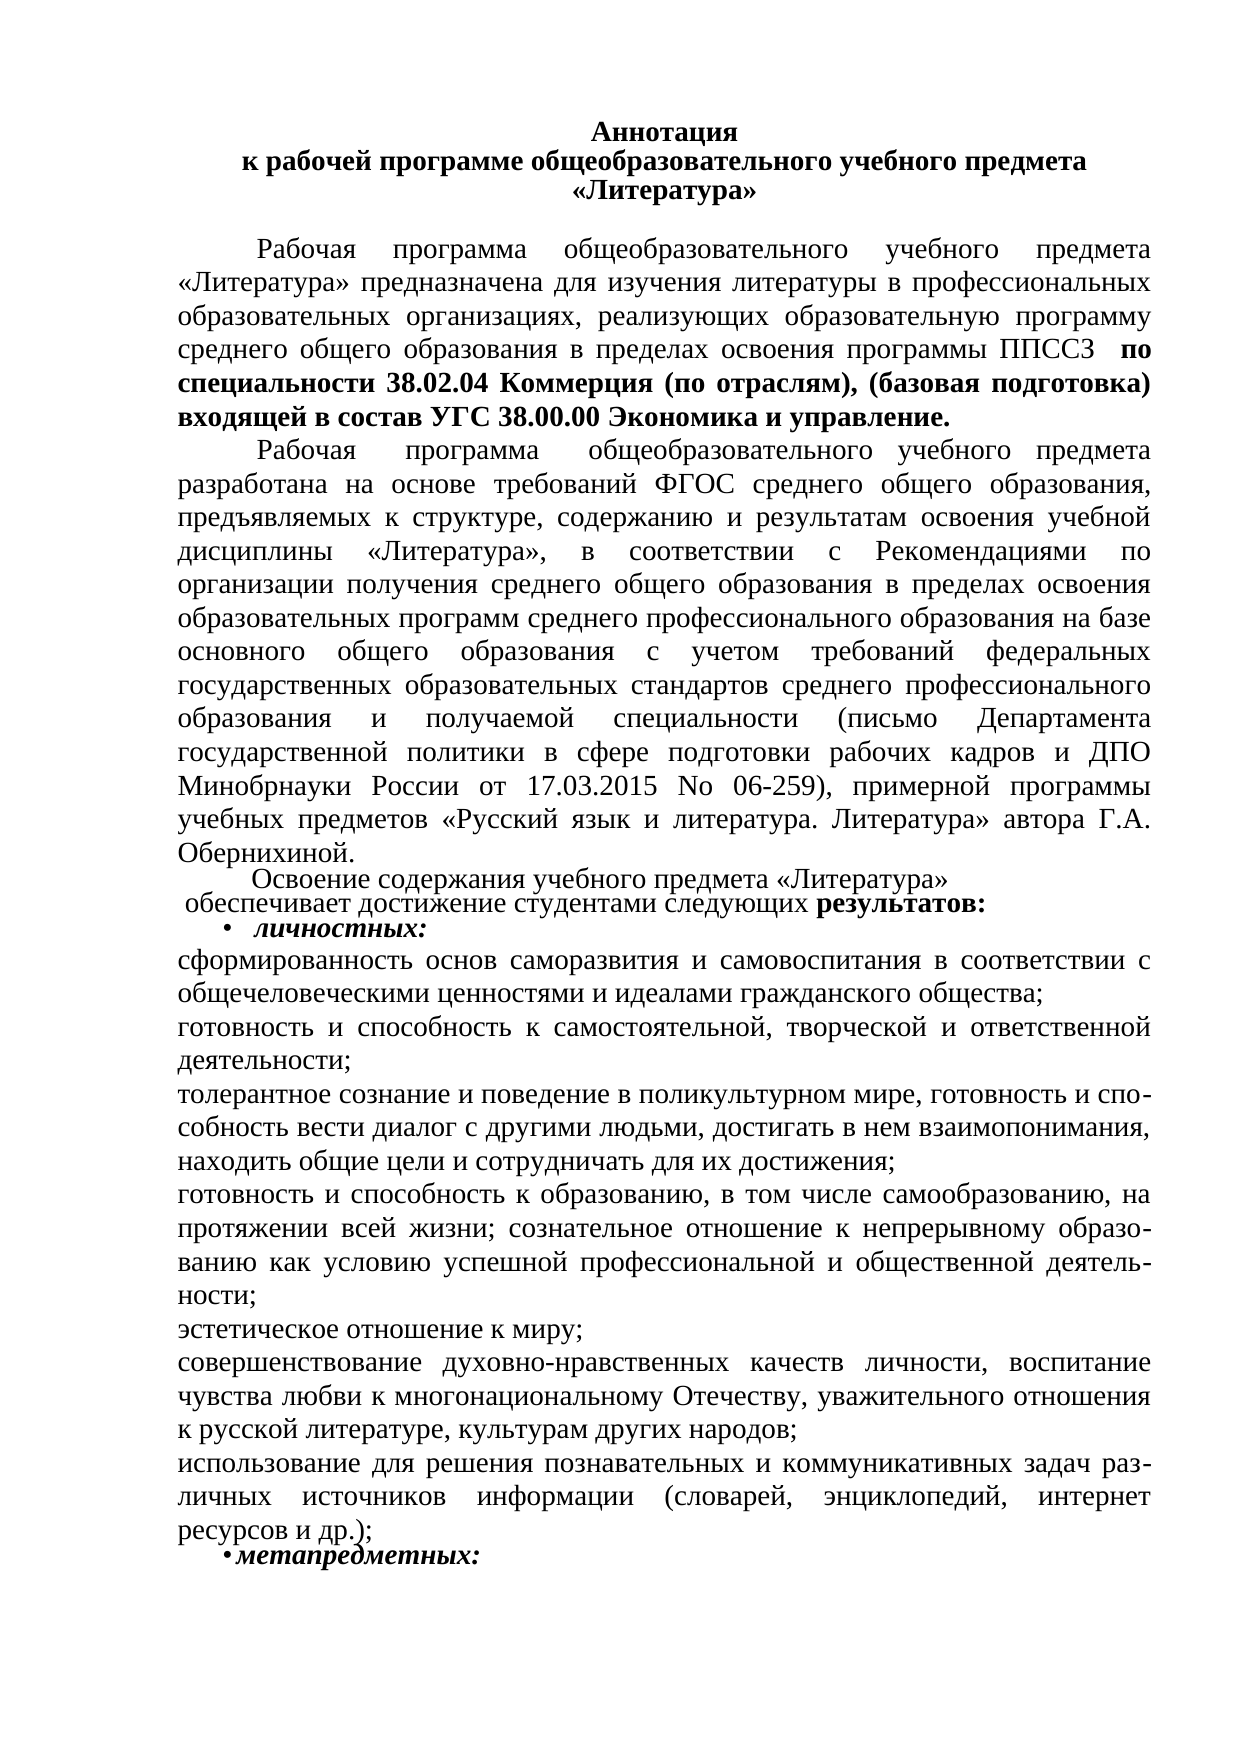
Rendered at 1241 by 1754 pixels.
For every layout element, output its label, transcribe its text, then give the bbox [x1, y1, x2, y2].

text совершенствование духовно-нравственных качеств личности, воспитание чувства любви к многонациональному Отечеству, уважительного отношения к русской литературе, культурам других народов; [177, 1344, 1152, 1445]
text • личностных: [222, 918, 1152, 942]
text сформированность основ саморазвития и самовоспитания в соответствии с общечеловеческими ценностями и идеалами гражданского общества; [177, 942, 1152, 1009]
text толерантное сознание и поведение в поликультурном мире, готовность и способность вести диалог с другими людьми, достигать в нем взаимопонимания, находить общие цели и сотрудничать для их достижения; [177, 1076, 1152, 1177]
text готовность и способность к самостоятельной, творческой и ответственной деятельности; [177, 1009, 1152, 1076]
text обеспечивает достижение студентами следующих результатов: [177, 893, 1152, 918]
text • метапредметных: [222, 1546, 1152, 1569]
text Рабочая программа общеобразовательного учебного предмета «Литература» предназначена для изучения литературы в профессиональных образовательных организациях, реализующих образовательную программу среднего общего образования в пределах освоения программы ППССЗ по специальности 38.02.04 Коммерция (по отраслям), (базовая подготовка) входящей в состав УГС 38.00.00 Экономика и управление. [177, 232, 1152, 433]
text готовность и способность к образованию, в том числе самообразованию, на протяжении всей жизни; сознательное отношение к непрерывному образованию как условию успешной профессиональной и общественной деятельности; [177, 1177, 1152, 1311]
text эстетическое отношение к миру; [177, 1311, 1152, 1344]
text к рабочей программе общеобразовательного учебного предмета «Литература» [177, 147, 1152, 206]
text использование для решения познавательных и коммуникативных задач различных источников информации (словарей, энциклопедий, интернет ресурсов и др.); [177, 1445, 1152, 1546]
text Аннотация [177, 118, 1152, 147]
text Освоение содержания учебного предмета «Литература» [177, 869, 1152, 893]
text Рабочая программа общеобразовательного учебного предмета разработана на основе требований ФГОС среднего общего образования, предъявляемых к структуре, содержанию и результатам освоения учебной дисциплины «Литература», в соответствии с Рекомендациями по организации получения среднего общего образования в пределах освоения образовательных программ среднего профессионального образования на базе основного общего образования с учетом требований федеральных государственных образовательных стандартов среднего профессионального образования и получаемой специальности (письмо Департамента государственной политики в сфере подготовки рабочих кадров и ДПО Минобрнауки России от 17.03.2015 No 06-259), примерной программы учебных предметов «Русский язык и литература. Литература» автора Г.А. Обернихиной. [177, 433, 1152, 869]
